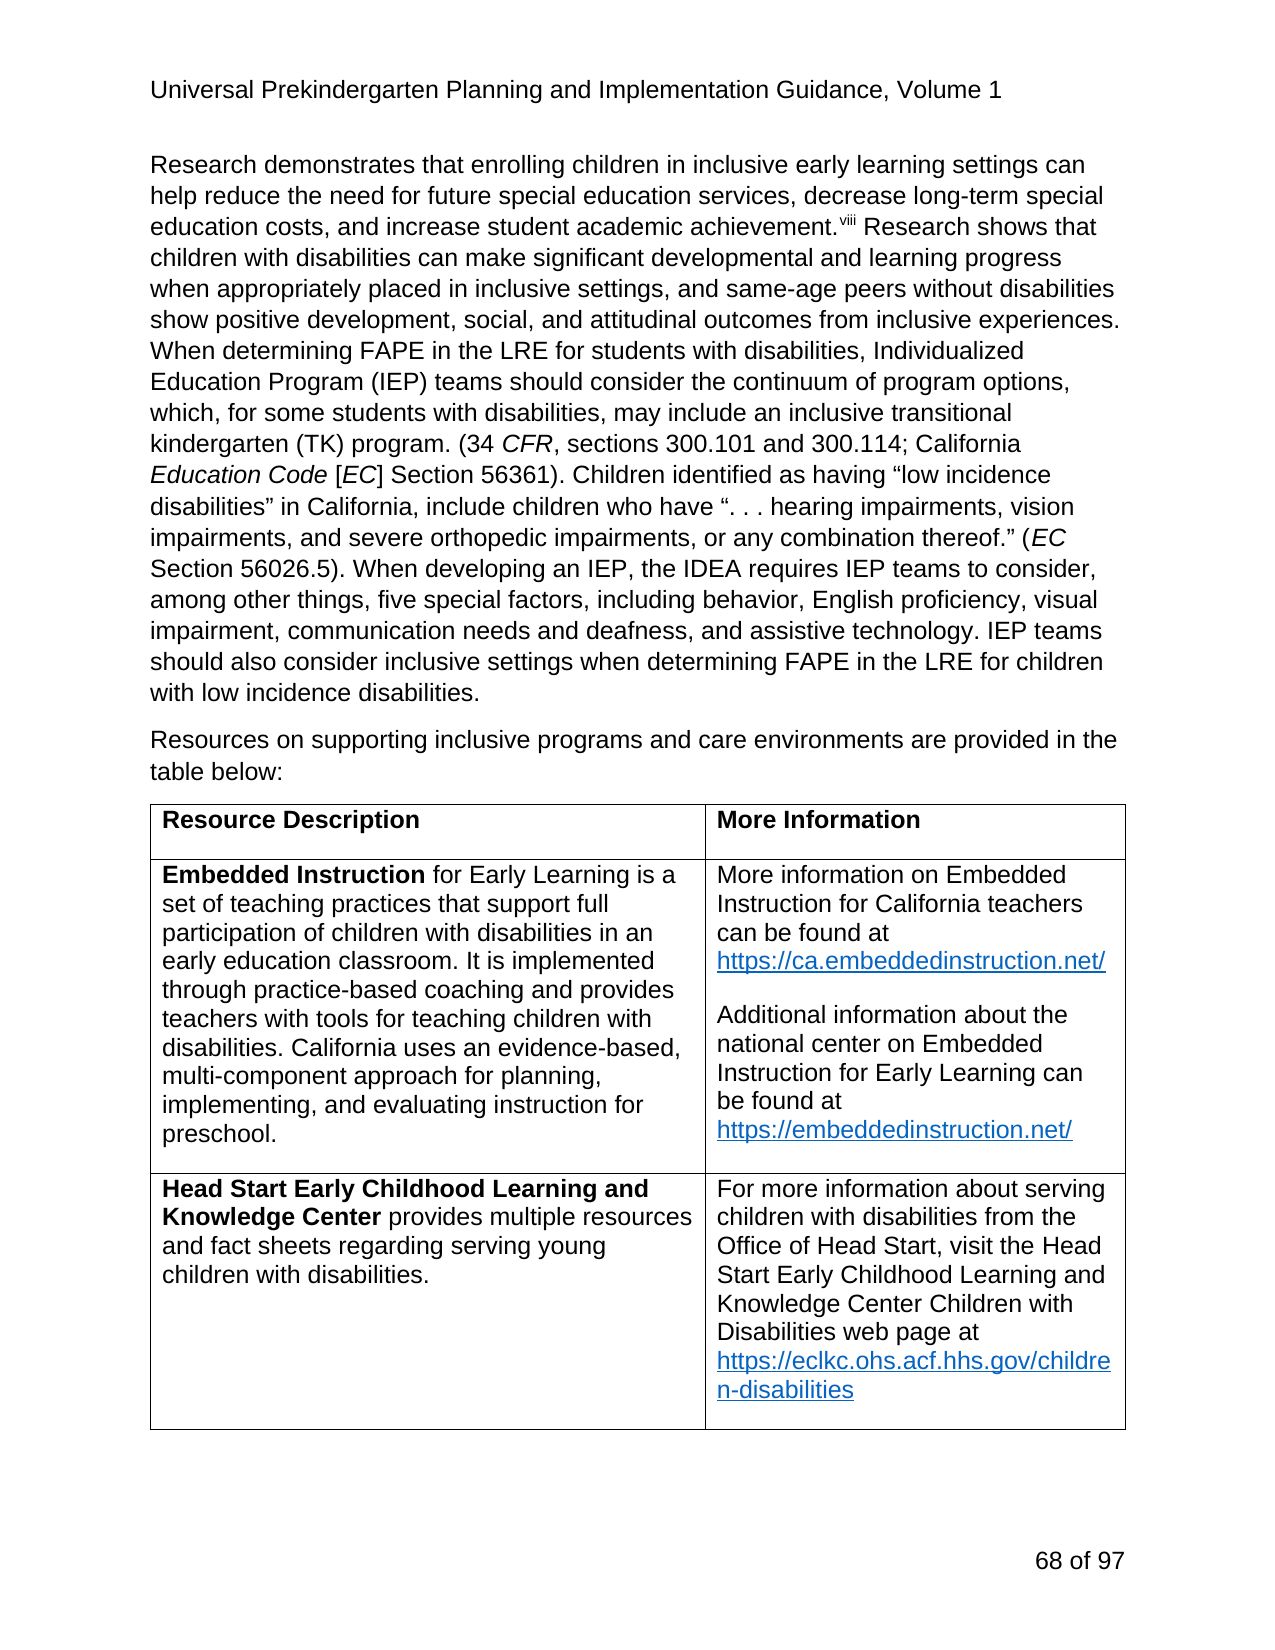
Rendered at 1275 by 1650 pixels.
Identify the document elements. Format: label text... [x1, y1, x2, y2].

table_header More Information [706, 805, 1125, 859]
table_cell More information on Embedded Instruction for California teachers can be found at https://ca.embeddedinstruction.net/ Additional information about the national center on Embedded Instruction for Early Learning can be found at https://embeddedinstruction.net/ [706, 860, 1125, 1172]
table_cell Embedded Instruction for Early Learning is a set of teaching practices that support full participation of children with disabilities in an early education classroom. It is implemented through practice-based coaching and provides teachers with tools for teaching children with disabilities. California uses an evidence-based, multi-component approach for planning, implementing, and evaluating instruction for preschool. [151, 860, 705, 1172]
text Research demonstrates that enrolling children in inclusive early learning settings can help reduce the need for future special education services, decrease long-term special education costs, and increase student academic achievement. Research shows that children with disabilities can make significant developmental and learning progress when appropriately placed in inclusive settings, and same-age peers without disabilities show positive development, social, and attitudinal outcomes from inclusive experiences. When determining FAPE in the LRE for students with disabilities, Individualized Education Program (IEP) teams should consider the continuum of program options, which, for some students with disabilities, may include an inclusive transitional kindergarten (TK) program. (34 CFR, sections 300.101 and 300.114; California Education Code [EC] Section 56361). Children identified as having “low incidence disabilities” in California, include children who have “. . . hearing impairments, vision impairments, and severe orthopedic impairments, or any combination thereof.” (EC Section 56026.5). When developing an IEP, the IDEA requires IEP teams to consider, among other things, five special factors, including behavior, English proficiency, visual impairment, communication needs and deafness, and assistive technology. IEP teams should also consider inclusive settings when determining FAPE in the LRE for children with low incidence disabilities. [150, 150, 1125, 706]
table_cell Head Start Early Childhood Learning and Knowledge Center provides multiple resources and fact sheets regarding serving young children with disabilities. [151, 1174, 705, 1428]
table_cell For more information about serving children with disabilities from the Office of Head Start, visit the Head Start Early Childhood Learning and Knowledge Center Children with Disabilities web page at https://eclkc.ohs.acf.hhs.gov/children-disabilities [706, 1174, 1125, 1428]
table_header Resource Description [151, 805, 705, 859]
text Resources on supporting inclusive programs and care environments are provided in the table below: [150, 725, 1125, 785]
